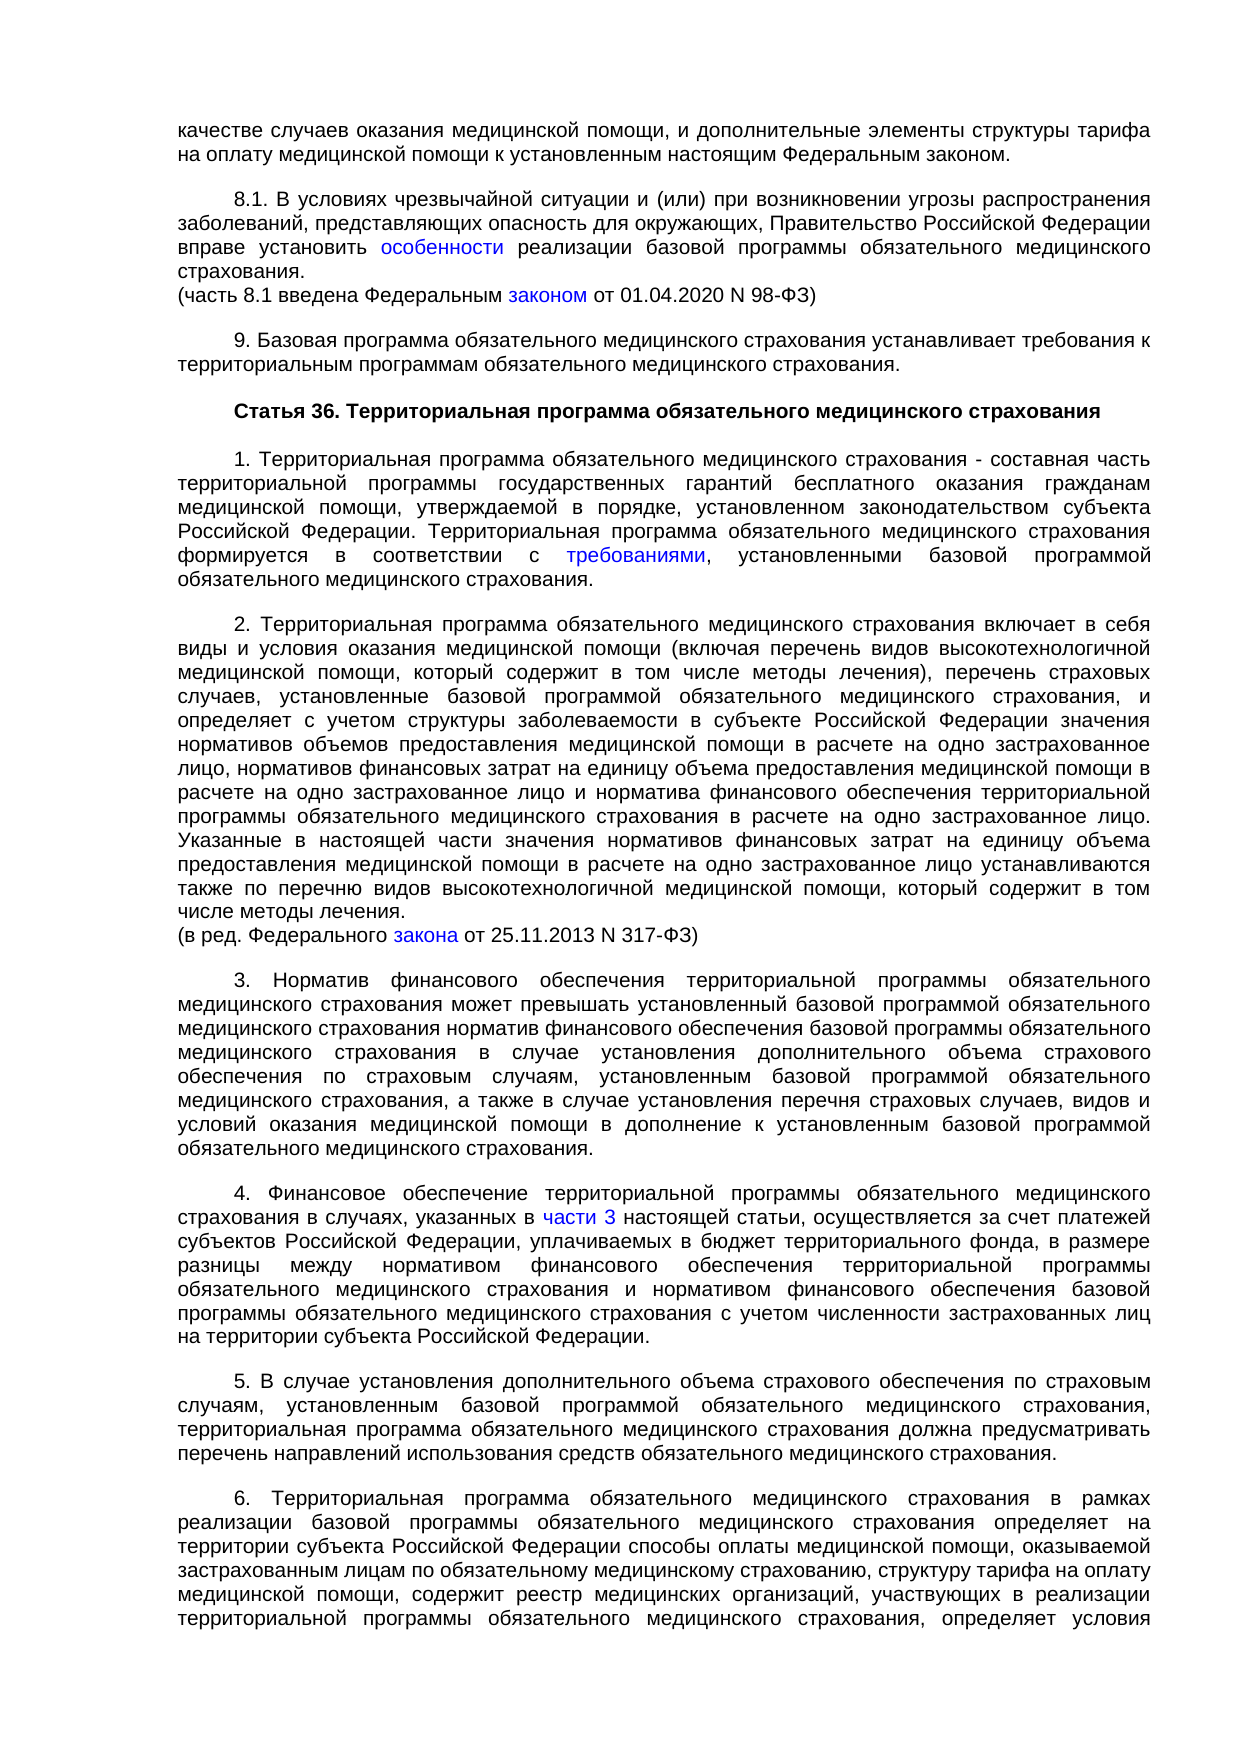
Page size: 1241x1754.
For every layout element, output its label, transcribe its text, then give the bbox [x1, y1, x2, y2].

title Статья 36. Территориальная программа обязательного медицинского страхования [177, 399, 1152, 423]
text 4. Финансовое обеспечение территориальной программы обязательного медицинского страхования в случаях, указанных в части 3 настоящей статьи, осуществляется за счет платежей субъектов Российской Федерации, уплачиваемых в бюджет территориального фонда, в размере разницы между нормативом финансового обеспечения территориальной программы обязательного медицинского страхования и нормативом финансового обеспечения базовой программы обязательного медицинского страхования с учетом численности застрахованных лиц на территории субъекта Российской Федерации. [177, 1181, 1152, 1348]
text 8.1. В условиях чрезвычайной ситуации и (или) при возникновении угрозы распространения заболеваний, представляющих опасность для окружающих, Правительство Российской Федерации вправе установить особенности реализации базовой программы обязательного медицинского страхования. [177, 187, 1152, 283]
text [177, 1486, 1152, 1629]
text (часть 8.1 введена Федеральным законом от 01.04.2020 N 98-ФЗ) [177, 283, 1152, 307]
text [177, 118, 1152, 166]
text 2. Территориальная программа обязательного медицинского страхования включает в себя виды и условия оказания медицинской помощи (включая перечень видов высокотехнологичной медицинской помощи, который содержит в том числе методы лечения), перечень страховых случаев, установленные базовой программой обязательного медицинского страхования, и определяет с учетом структуры заболеваемости в субъекте Российской Федерации значения нормативов объемов предоставления медицинской помощи в расчете на одно застрахованное лицо, нормативов финансовых затрат на единицу объема предоставления медицинской помощи в расчете на одно застрахованное лицо и норматива финансового обеспечения территориальной программы обязательного медицинского страхования в расчете на одно застрахованное лицо. Указанные в настоящей части значения нормативов финансовых затрат на единицу объема предоставления медицинской помощи в расчете на одно застрахованное лицо устанавливаются также по перечню видов высокотехнологичной медицинской помощи, который содержит в том числе методы лечения. [177, 612, 1152, 923]
text 5. В случае установления дополнительного объема страхового обеспечения по страховым случаям, установленным базовой программой обязательного медицинского страхования, территориальная программа обязательного медицинского страхования должна предусматривать перечень направлений использования средств обязательного медицинского страхования. [177, 1369, 1152, 1465]
text 9. Базовая программа обязательного медицинского страхования устанавливает требования к территориальным программам обязательного медицинского страхования. [177, 327, 1152, 375]
text (в ред. Федерального закона от 25.11.2013 N 317-ФЗ) [177, 923, 1152, 947]
text 3. Норматив финансового обеспечения территориальной программы обязательного медицинского страхования может превышать установленный базовой программой обязательного медицинского страхования норматив финансового обеспечения базовой программы обязательного медицинского страхования в случае установления дополнительного объема страхового обеспечения по страховым случаям, установленным базовой программой обязательного медицинского страхования, а также в случае установления перечня страховых случаев, видов и условий оказания медицинской помощи в дополнение к установленным базовой программой обязательного медицинского страхования. [177, 968, 1152, 1160]
text 1. Территориальная программа обязательного медицинского страхования - составная часть территориальной программы государственных гарантий бесплатного оказания гражданам медицинской помощи, утверждаемой в порядке, установленном законодательством субъекта Российской Федерации. Территориальная программа обязательного медицинского страхования формируется в соответствии с требованиями, установленными базовой программой обязательного медицинского страхования. [177, 447, 1152, 591]
